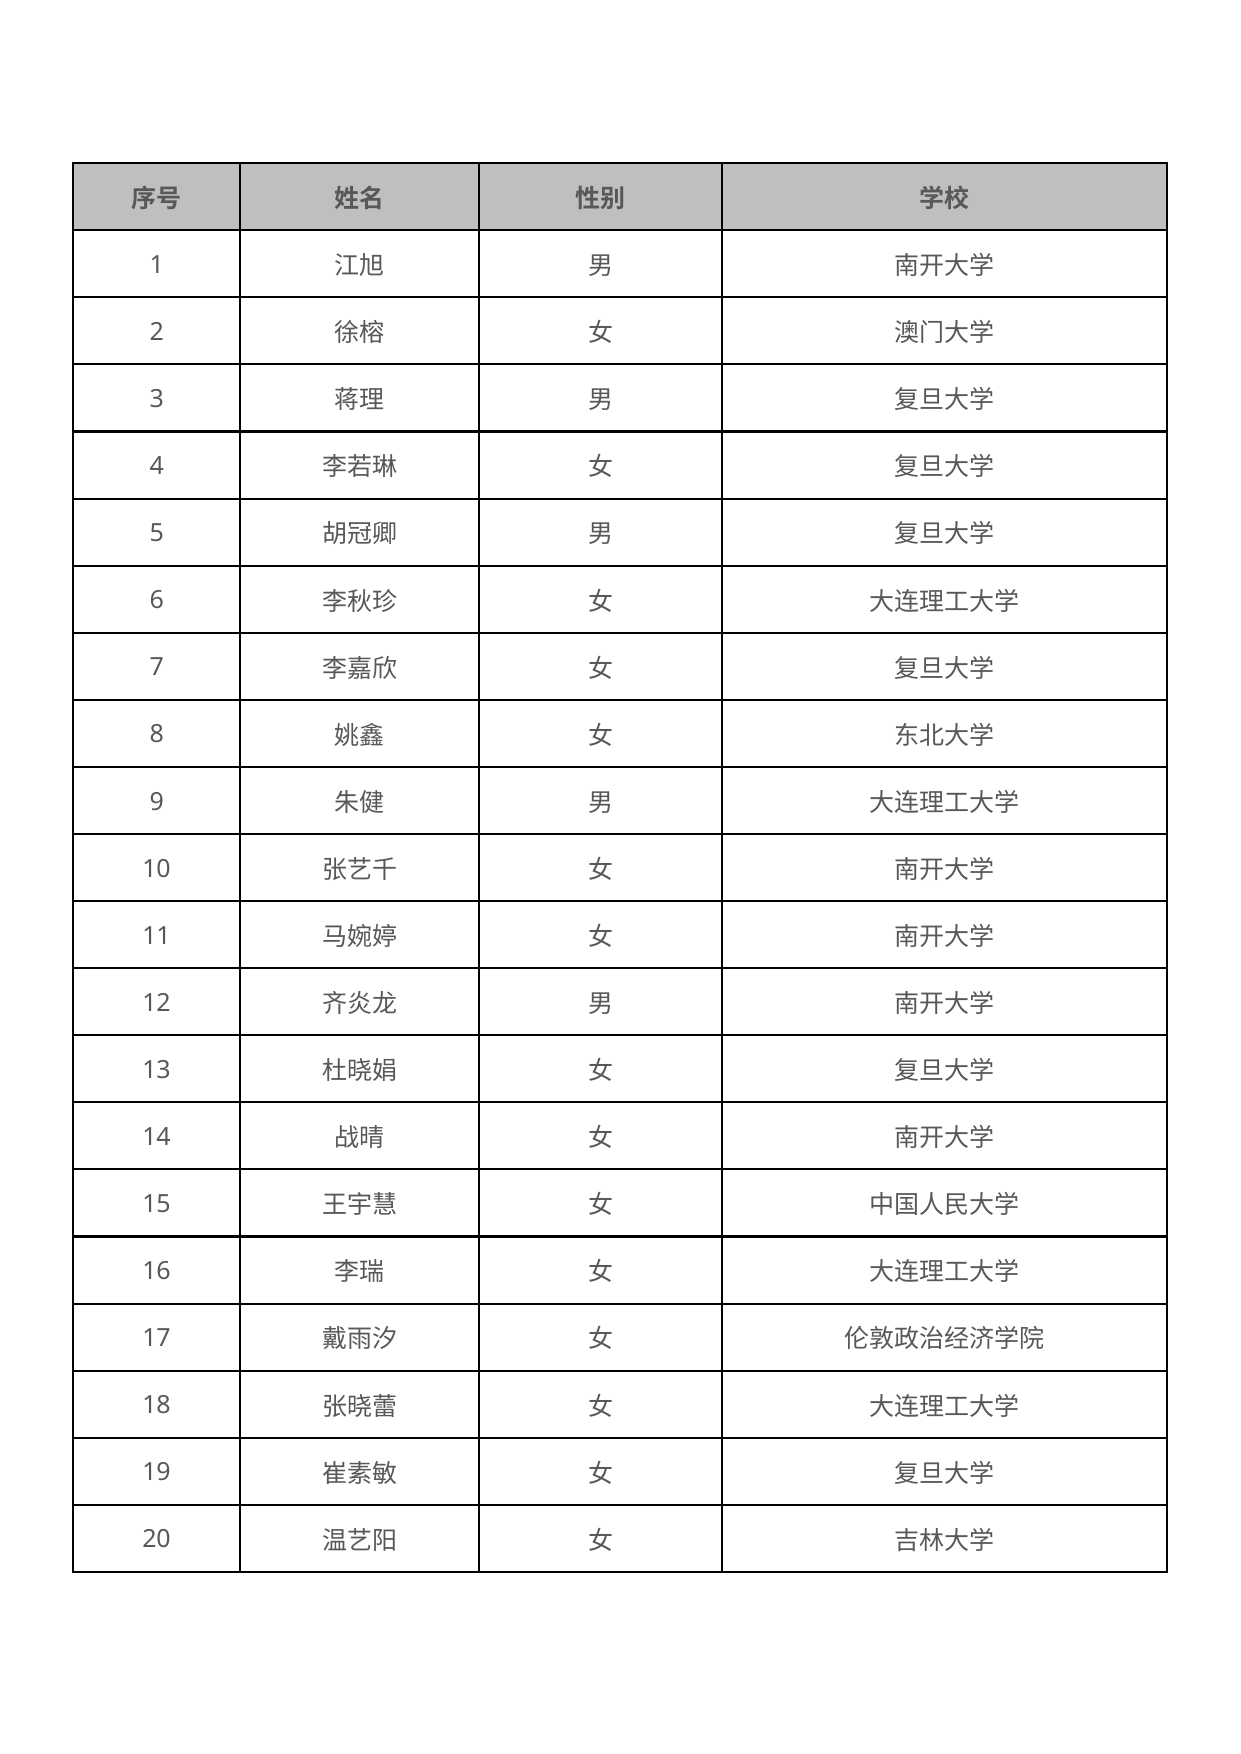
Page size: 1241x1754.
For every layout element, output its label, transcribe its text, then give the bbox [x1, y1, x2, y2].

table_header 姓名 [241, 164, 478, 229]
table_cell 女 [480, 433, 721, 497]
table_cell 伦敦政治经济学院 [723, 1305, 1166, 1369]
table_cell 男 [480, 365, 721, 430]
table_cell 戴雨汐 [241, 1305, 478, 1369]
table_cell 战晴 [241, 1103, 478, 1168]
table_cell 女 [480, 1372, 721, 1437]
table_cell 大连理工大学 [723, 1372, 1166, 1437]
table_cell 朱健 [241, 768, 478, 833]
table_cell 张艺千 [241, 835, 478, 900]
table_cell 女 [480, 902, 721, 967]
table_cell 李瑞 [241, 1238, 478, 1302]
table_cell 17 [74, 1305, 239, 1369]
table_cell 5 [74, 500, 239, 564]
table_cell 南开大学 [723, 969, 1166, 1034]
table_cell 马婉婷 [241, 902, 478, 967]
table_header 学校 [723, 164, 1166, 229]
table_cell 4 [74, 433, 239, 497]
table_cell 1 [74, 231, 239, 296]
table_cell 女 [480, 567, 721, 632]
table_cell 20 [74, 1506, 239, 1571]
table_cell 温艺阳 [241, 1506, 478, 1571]
table_cell 女 [480, 701, 721, 766]
table_cell 齐炎龙 [241, 969, 478, 1034]
table_cell 大连理工大学 [723, 1238, 1166, 1302]
table_cell 女 [480, 298, 721, 363]
table_cell 李嘉欣 [241, 634, 478, 699]
table_cell 8 [74, 701, 239, 766]
table_cell 东北大学 [723, 701, 1166, 766]
table_cell 张晓蕾 [241, 1372, 478, 1437]
table_cell 复旦大学 [723, 634, 1166, 699]
table_cell 19 [74, 1439, 239, 1504]
table_header 序号 [74, 164, 239, 229]
table_cell 复旦大学 [723, 365, 1166, 430]
table_cell 吉林大学 [723, 1506, 1166, 1571]
table_cell 6 [74, 567, 239, 632]
table_cell 中国人民大学 [723, 1170, 1166, 1235]
table_cell 王宇慧 [241, 1170, 478, 1235]
table_cell 女 [480, 1439, 721, 1504]
table_cell 复旦大学 [723, 500, 1166, 564]
table_cell 大连理工大学 [723, 567, 1166, 632]
table_cell 男 [480, 768, 721, 833]
table_cell 徐榕 [241, 298, 478, 363]
table_cell 女 [480, 1506, 721, 1571]
table_cell 女 [480, 1238, 721, 1302]
table_cell 南开大学 [723, 902, 1166, 967]
table_cell 16 [74, 1238, 239, 1302]
table_cell 复旦大学 [723, 1439, 1166, 1504]
table_cell 男 [480, 231, 721, 296]
table_cell 女 [480, 1170, 721, 1235]
table_cell 复旦大学 [723, 1036, 1166, 1101]
table_header 性别 [480, 164, 721, 229]
table_cell 18 [74, 1372, 239, 1437]
table_cell 大连理工大学 [723, 768, 1166, 833]
table_cell 南开大学 [723, 1103, 1166, 1168]
table_cell 江旭 [241, 231, 478, 296]
table_cell 女 [480, 1103, 721, 1168]
table_cell 男 [480, 500, 721, 564]
table_cell 女 [480, 1036, 721, 1101]
table_cell 15 [74, 1170, 239, 1235]
table_cell 10 [74, 835, 239, 900]
table_cell 复旦大学 [723, 433, 1166, 497]
table_cell 南开大学 [723, 835, 1166, 900]
table_cell 7 [74, 634, 239, 699]
table_cell 女 [480, 835, 721, 900]
table_cell 2 [74, 298, 239, 363]
table_cell 李秋珍 [241, 567, 478, 632]
table_cell 李若琳 [241, 433, 478, 497]
table_cell 3 [74, 365, 239, 430]
table_cell 女 [480, 634, 721, 699]
table_cell 女 [480, 1305, 721, 1369]
table_cell 13 [74, 1036, 239, 1101]
table_cell 11 [74, 902, 239, 967]
table_cell 男 [480, 969, 721, 1034]
table_cell 12 [74, 969, 239, 1034]
table_cell 14 [74, 1103, 239, 1168]
table_cell 南开大学 [723, 231, 1166, 296]
table_cell 蒋理 [241, 365, 478, 430]
table_cell 姚鑫 [241, 701, 478, 766]
table_cell 9 [74, 768, 239, 833]
table_cell 崔素敏 [241, 1439, 478, 1504]
table_cell 澳门大学 [723, 298, 1166, 363]
table_cell 杜晓娟 [241, 1036, 478, 1101]
table_cell 胡冠卿 [241, 500, 478, 564]
